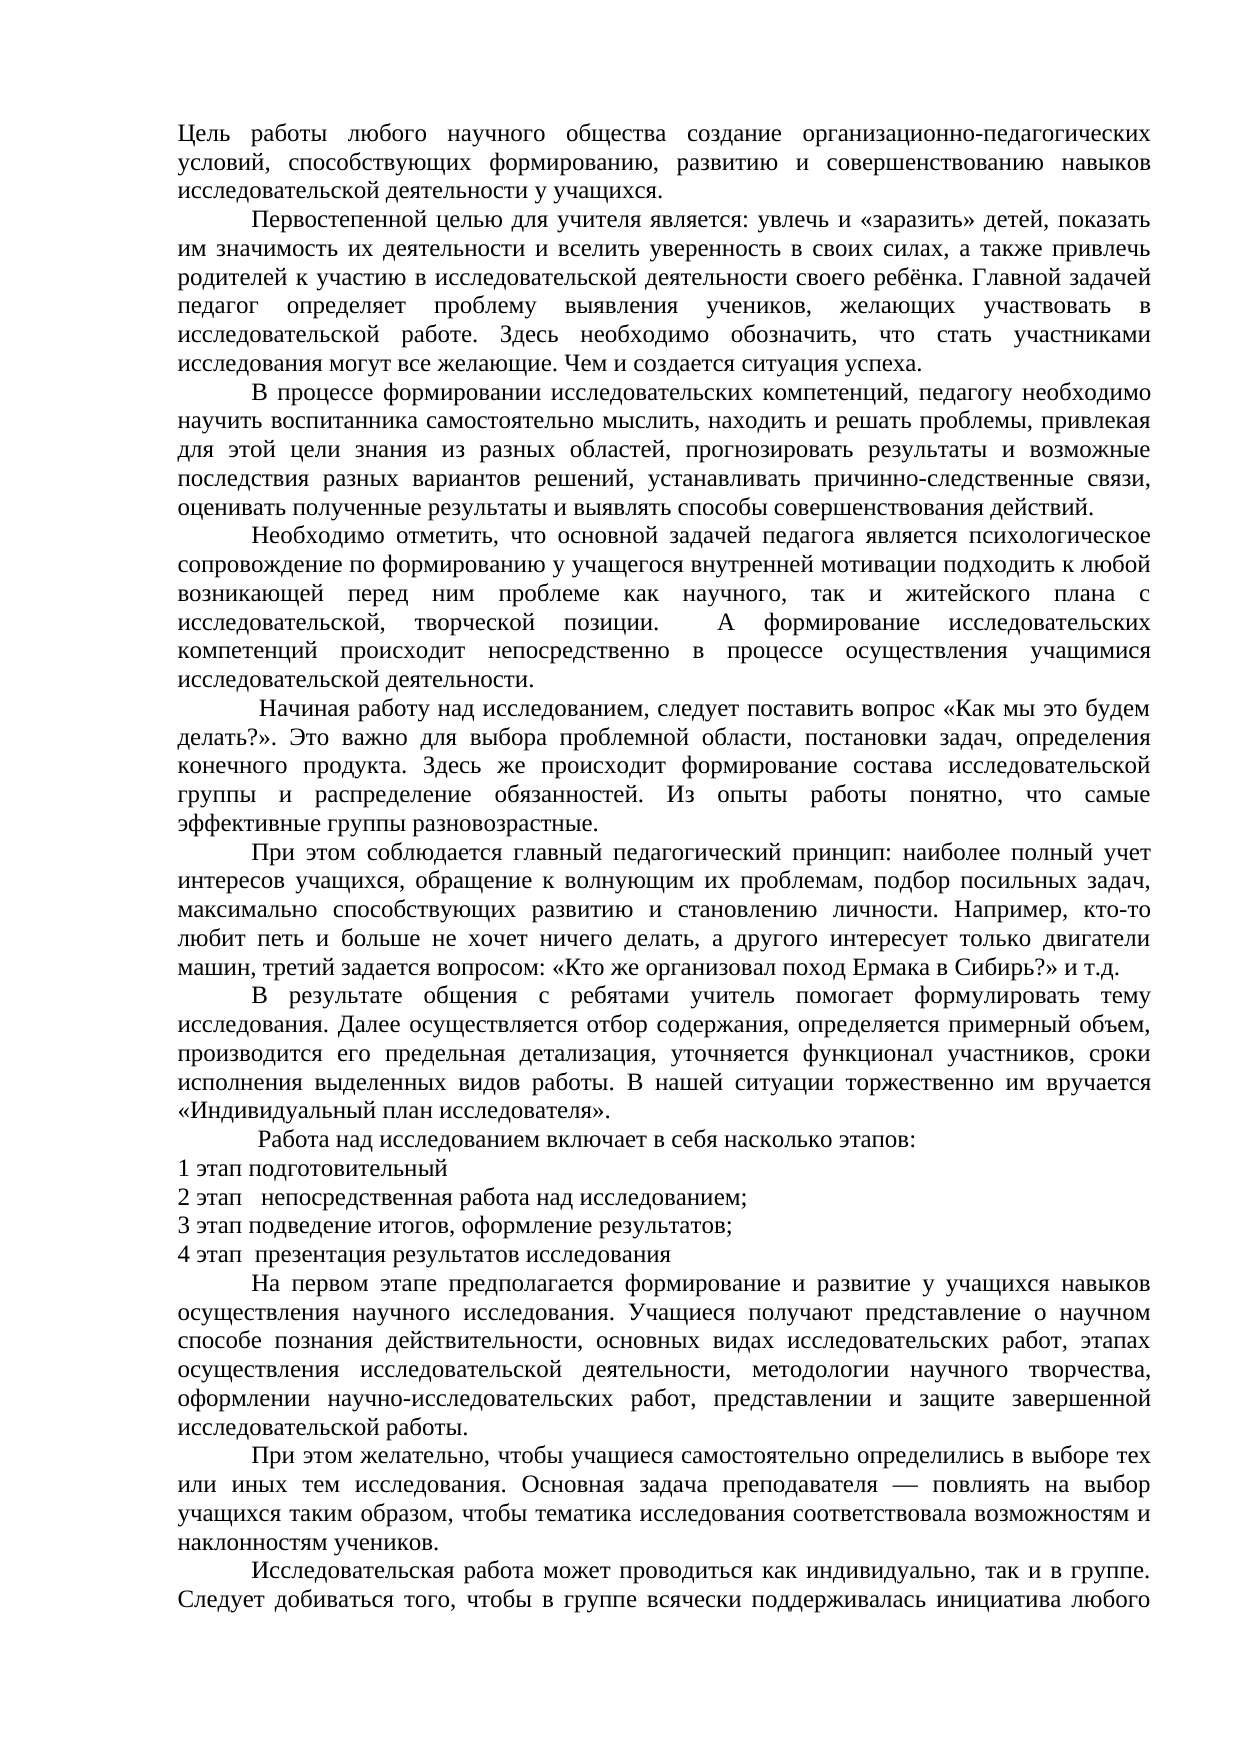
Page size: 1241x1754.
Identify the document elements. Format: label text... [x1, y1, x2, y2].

text Начиная работу над исследованием, следует поставить вопрос «Как мы это будем делать?». Это важно для выбора проблемной области, постановки задач, определения конечного продукта. Здесь же происходит формирование состава исследовательской группы и распределение обязанностей. Из опыты работы понятно, что самые эффективные группы разновозрастные. [177, 693, 1152, 837]
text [177, 1556, 1152, 1613]
text 2 этап непосредственная работа над исследованием; [177, 1182, 1152, 1211]
text Первостепенной целью для учителя является: увлечь и «заразить» детей, показать им значимость их деятельности и вселить уверенность в своих силах, а также привлечь родителей к участию в исследовательской деятельности своего ребёнка. Главной задачей педагог определяет проблему выявления учеников, желающих участвовать в исследовательской работе. Здесь необходимо обозначить, что стать участниками исследования могут все желающие. Чем и создается ситуация успеха. [177, 204, 1152, 377]
text В результате общения с ребятами учитель помогает формулировать тему исследования. Далее осуществляется отбор содержания, определяется примерный объем, производится его предельная детализация, уточняется функционал участников, сроки исполнения выделенных видов работы. В нашей ситуации торжественно им вручается «Индивидуальный план исследователя». [177, 981, 1152, 1124]
text Цель работы любого научного общества создание организационно-педагогических условий, способствующих формированию, развитию и совершенствованию навыков исследовательской деятельности у учащихся. [177, 118, 1152, 204]
text Работа над исследованием включает в себя насколько этапов: [177, 1124, 1152, 1153]
text 3 этап подведение итогов, оформление результатов; [177, 1211, 1152, 1239]
text 1 этап подготовительный [177, 1153, 1152, 1182]
text При этом соблюдается главный педагогический принцип: наиболее полный учет интересов учащихся, обращение к волнующим их проблемам, подбор посильных задач, максимально способствующих развитию и становлению личности. Например, кто-то любит петь и больше не хочет ничего делать, а другого интересует только двигатели машин, третий задается вопросом: «Кто же организовал поход Ермака в Сибирь?» и т.д. [177, 837, 1152, 981]
text 4 этап презентация результатов исследования [177, 1239, 1152, 1268]
text В процессе формировании исследовательских компетенций, педагогу необходимо научить воспитанника самостоятельно мыслить, находить и решать проблемы, привлекая для этой цели знания из разных областей, прогнозировать результаты и возможные последствия разных вариантов решений, устанавливать причинно-следственные связи, оценивать полученные результаты и выявлять способы совершенствования действий. [177, 377, 1152, 521]
text На первом этапе предполагается формирование и развитие у учащихся навыков осуществления научного исследования. Учащиеся получают представление о научном способе познания действительности, основных видах исследовательских работ, этапах осуществления исследовательской деятельности, методологии научного творчества, оформлении научно-исследовательских работ, представлении и защите завершенной исследовательской работы. [177, 1268, 1152, 1441]
text При этом желательно, чтобы учащиеся самостоятельно определились в выборе тех или иных тем исследования. Основная задача преподавателя — повлиять на выбор учащихся таким образом, чтобы тематика исследования соответствовала возможностям и наклонностям учеников. [177, 1441, 1152, 1556]
text Необходимо отметить, что основной задачей педагога является психологическое сопровождение по формированию у учащегося внутренней мотивации подходить к любой возникающей перед ним проблеме как научного, так и житейского плана с исследовательской, творческой позиции. А формирование исследовательских компетенций происходит непосредственно в процессе осуществления учащимися исследовательской деятельности. [177, 521, 1152, 693]
